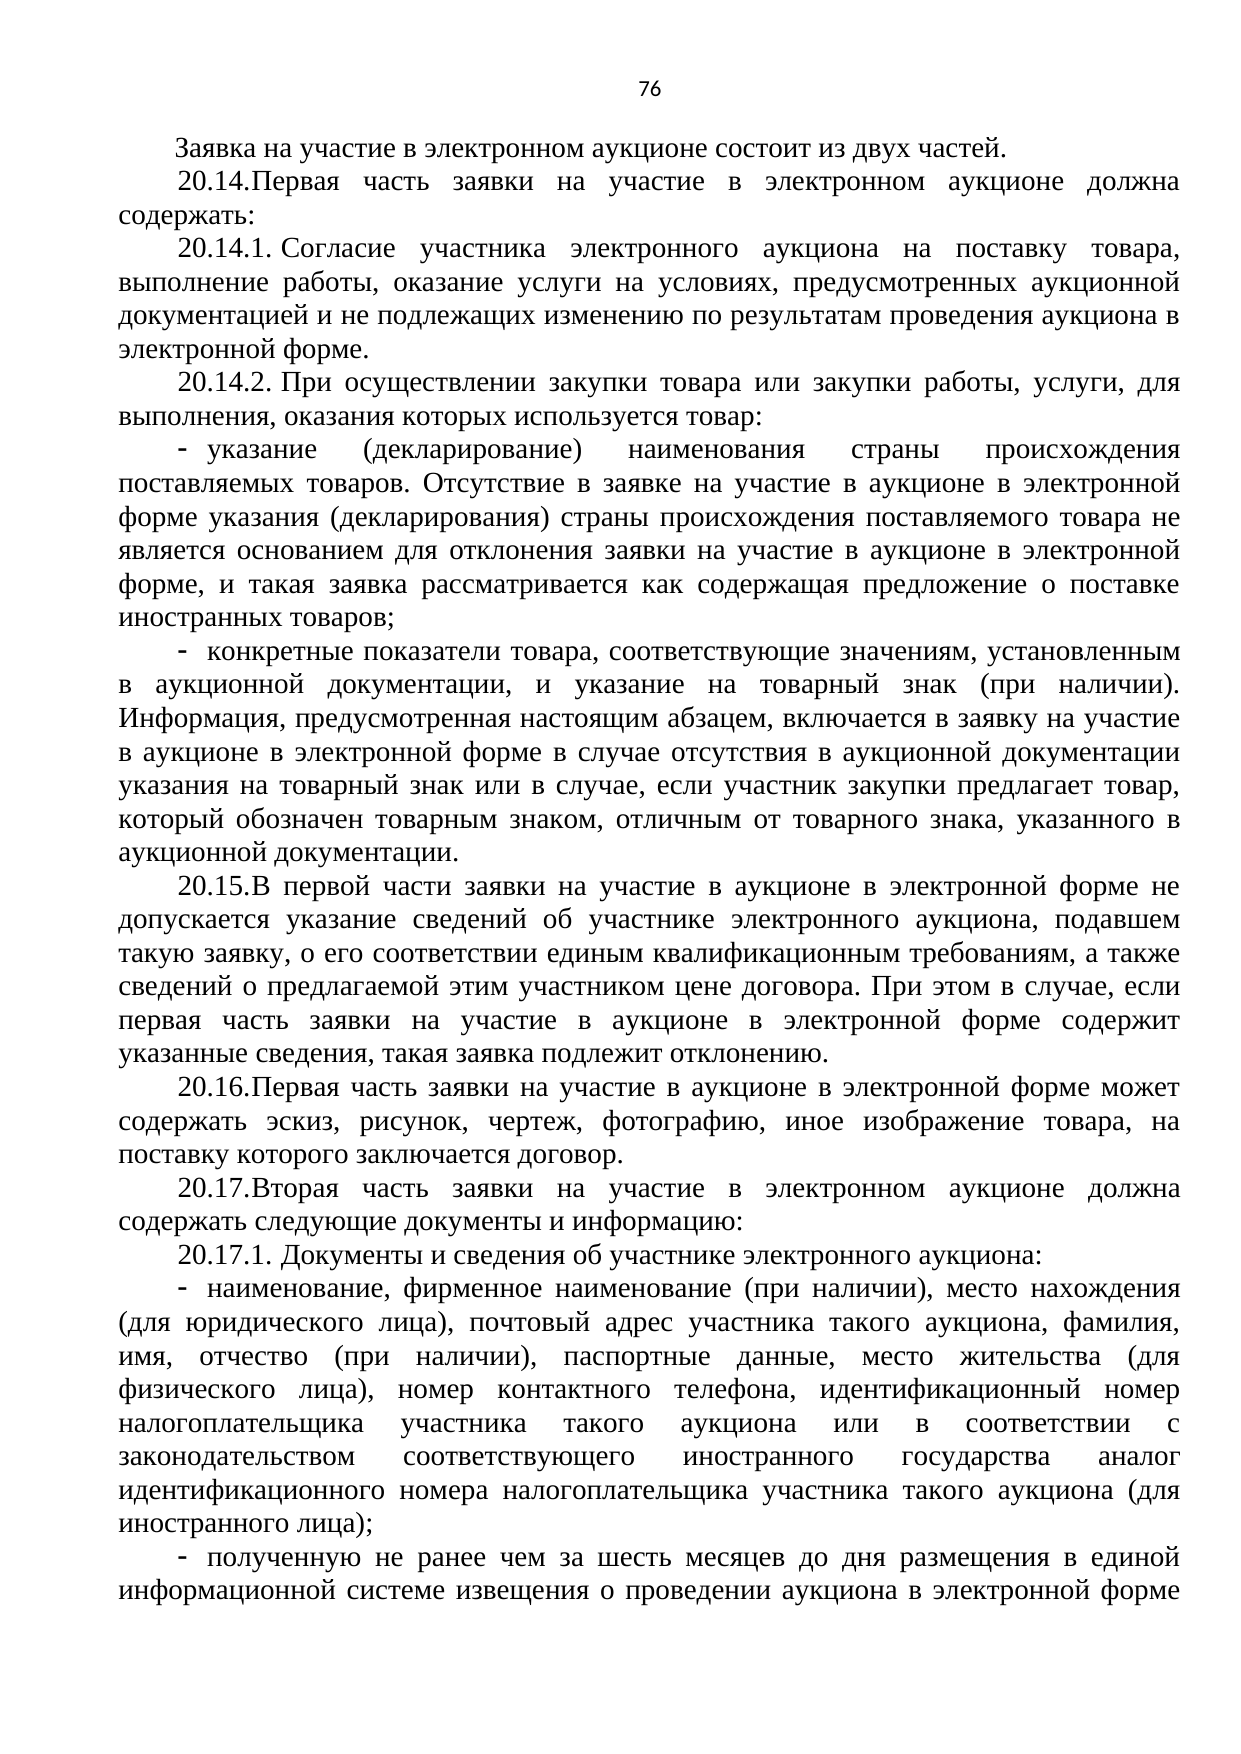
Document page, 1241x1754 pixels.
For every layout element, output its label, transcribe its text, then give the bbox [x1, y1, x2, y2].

list Вторая часть заявки на участие в электронном аукционе должна содержать следующие документы и информацию: [118, 1170, 1181, 1237]
list При осуществлении закупки товара или закупки работы, услуги, для выполнения, оказания которых используется товар: [118, 364, 1181, 432]
list В первой части заявки на участие в аукционе в электронной форме не допускается указание сведений об участнике электронного аукциона, подавшем такую заявку, о его соответствии единым квалификационным требованиям, а также сведений о предлагаемой этим участником цене договора. При этом в случае, если первая часть заявки на участие в аукционе в электронной форме содержит указанные сведения, такая заявка подлежит отклонению. [118, 868, 1181, 1069]
list Документы и сведения об участнике электронного аукциона: [118, 1237, 1181, 1270]
text Заявка на участие в электронном аукционе состоит из двух частей. [118, 130, 1181, 163]
list Согласие участника электронного аукциона на поставку товара, выполнение работы, оказание услуги на условиях, предусмотренных аукционной документацией и не подлежащих изменению по результатам проведения аукциона в электронной форме. [118, 230, 1181, 364]
list указание (декларирование) наименования страны происхождения поставляемых товаров. Отсутствие в заявке на участие в аукционе в электронной форме указания (декларирования) страны происхождения поставляемого товара не является основанием для отклонения заявки на участие в аукционе в электронной форме, и такая заявка рассматривается как содержащая предложение о поставке иностранных товаров; [118, 432, 1181, 633]
list наименование, фирменное наименование (при наличии), место нахождения (для юридического лица), почтовый адрес участника такого аукциона, фамилия, имя, отчество (при наличии), паспортные данные, место жительства (для физического лица), номер контактного телефона, идентификационный номер налогоплательщика участника такого аукциона или в соответствии с законодательством соответствующего иностранного государства аналог идентификационного номера налогоплательщика участника такого аукциона (для иностранного лица); [118, 1270, 1181, 1539]
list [118, 1539, 1181, 1606]
list конкретные показатели товара, соответствующие значениям, установленным в аукционной документации, и указание на товарный знак (при наличии). Информация, предусмотренная настоящим абзацем, включается в заявку на участие в аукционе в электронной форме в случае отсутствия в аукционной документации указания на товарный знак или в случае, если участник закупки предлагает товар, который обозначен товарным знаком, отличным от товарного знака, указанного в аукционной документации. [118, 633, 1181, 868]
list Первая часть заявки на участие в электронном аукционе должна содержать: [118, 163, 1181, 230]
list Первая часть заявки на участие в аукционе в электронной форме может содержать эскиз, рисунок, чертеж, фотографию, иное изображение товара, на поставку которого заключается договор. [118, 1069, 1181, 1170]
